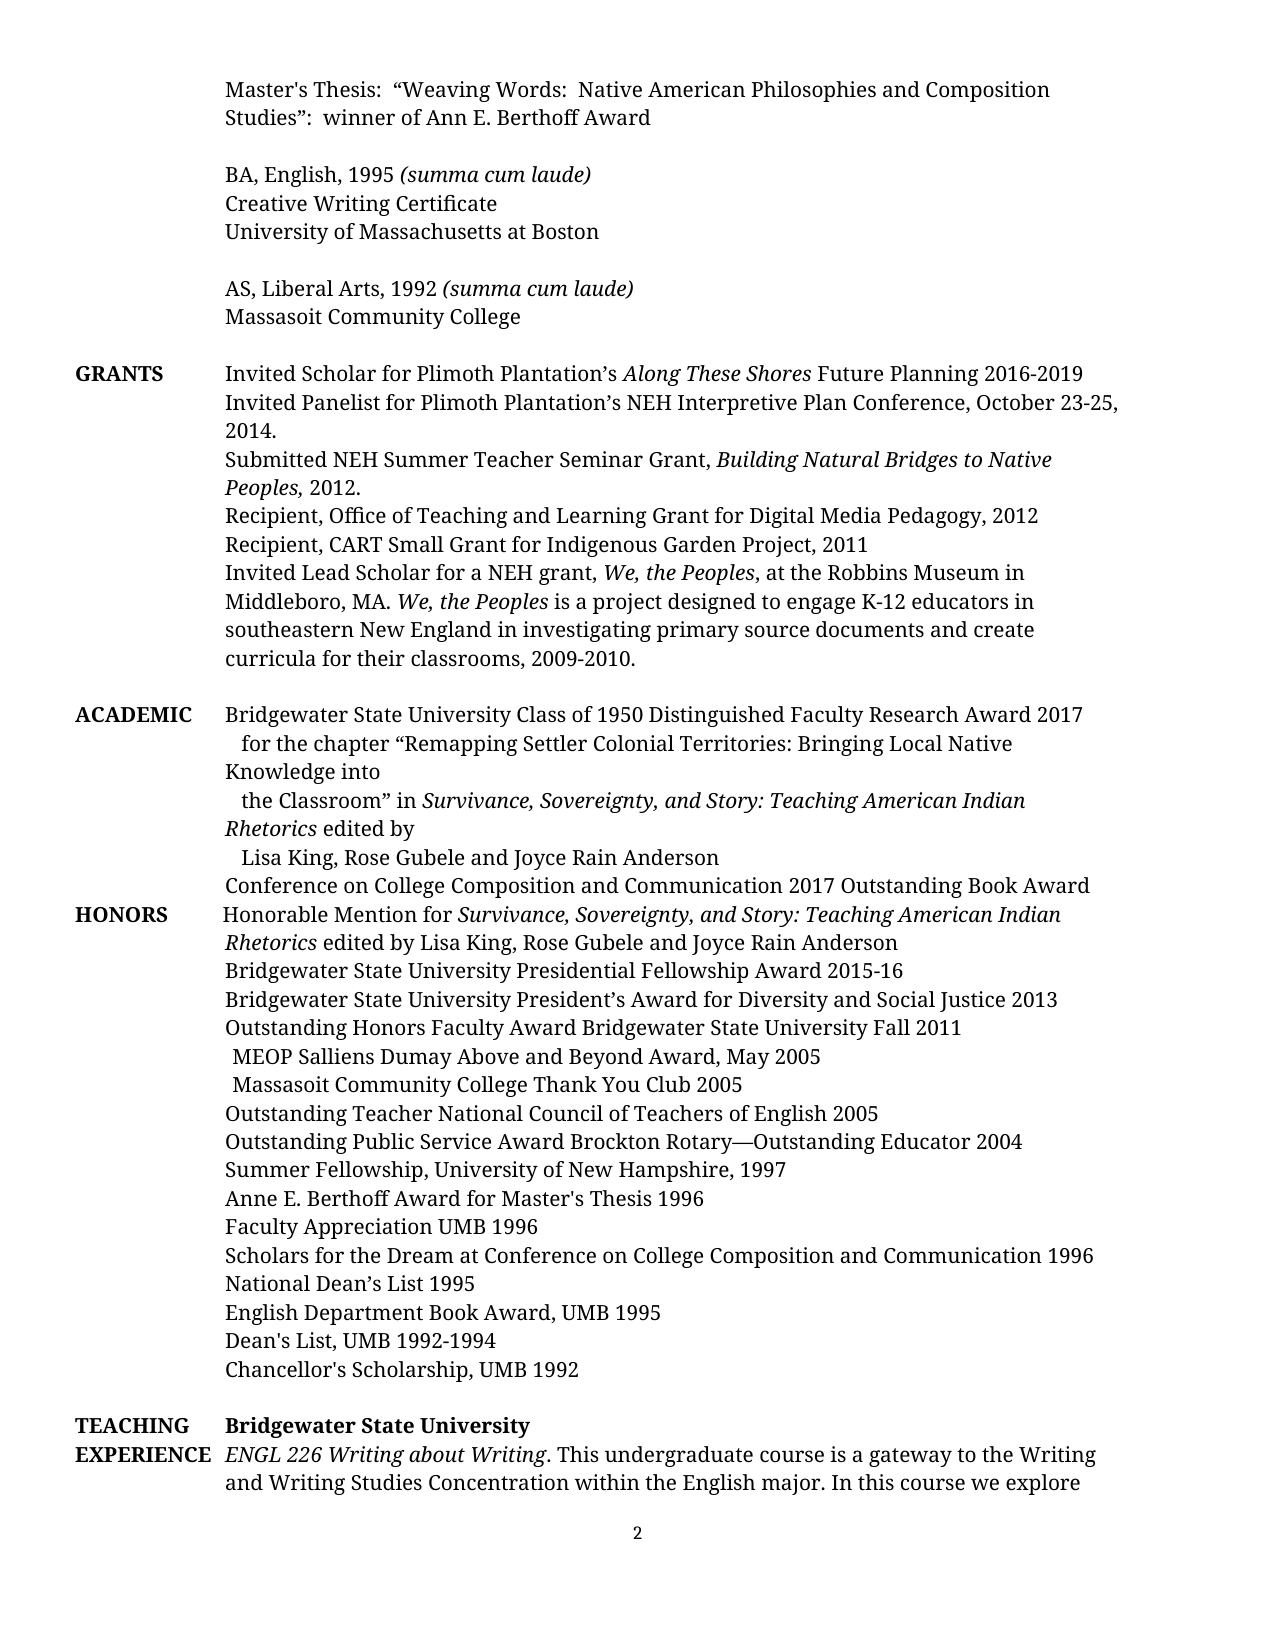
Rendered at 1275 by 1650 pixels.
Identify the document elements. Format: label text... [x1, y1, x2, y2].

text University of Massachusetts at Boston [225, 217, 1125, 246]
text Outstanding Teacher National Council of Teachers of English 2005 [150, 1099, 1125, 1127]
text Massasoit Community College Thank You Club 2005 [75, 1070, 1125, 1099]
text the Classroom” in Survivance, Sovereignty, and Story: Teaching American Indian Rhetorics edited by [225, 786, 1125, 843]
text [75, 1440, 1125, 1497]
text Summer Fellowship, University of New Hampshire, 1997 [150, 1156, 1125, 1184]
text ACADEMIC Bridgewater State University Class of 1950 Distinguished Faculty Research Award 2017 [75, 701, 1125, 729]
text MEOP Salliens Dumay Above and Beyond Award, May 2005 [75, 1042, 1125, 1070]
text Dean's List, UMB 1992-1994 [150, 1326, 1125, 1355]
text English Department Book Award, UMB 1995 [150, 1298, 1125, 1326]
text HONORS Honorable Mention for Survivance, Sovereignty, and Story: Teaching American Indian Rhetorics edited by Lisa King, Rose Gubele and Joyce Rain Anderson [75, 900, 1125, 957]
text Outstanding Honors Faculty Award Bridgewater State University Fall 2011 [150, 1013, 1125, 1042]
text Outstanding Public Service Award Brockton Rotary—Outstanding Educator 2004 [150, 1127, 1125, 1156]
text Conference on College Composition and Communication 2017 Outstanding Book Award [225, 871, 1125, 900]
text Chancellor's Scholarship, UMB 1992 [150, 1355, 1125, 1383]
text Bridgewater State University President’s Award for Diversity and Social Justice 2013 [75, 985, 1125, 1013]
text Recipient, CART Small Grant for Indigenous Garden Project, 2011 [225, 530, 1125, 558]
text Invited Panelist for Plimoth Plantation’s NEH Interpretive Plan Conference, October 23-25, 2014. [225, 388, 1125, 445]
text Master's Thesis: “Weaving Words: Native American Philosophies and Composition Studies”: winner of Ann E. Berthoff Award [225, 75, 1125, 132]
text Massasoit Community College [225, 302, 1125, 331]
text Recipient, Office of Teaching and Learning Grant for Digital Media Pedagogy, 2012 [225, 502, 1125, 530]
text BA, English, 1995 (summa cum laude) [225, 160, 1125, 189]
text TEACHING Bridgewater State University [75, 1412, 1125, 1440]
text Submitted NEH Summer Teacher Seminar Grant, Building Natural Bridges to Native Peoples, 2012. [225, 445, 1125, 502]
text AS, Liberal Arts, 1992 (summa cum laude) [225, 274, 1125, 302]
text Scholars for the Dream at Conference on College Composition and Communication 1996 [150, 1241, 1125, 1269]
text Anne E. Berthoff Award for Master's Thesis 1996 [150, 1184, 1125, 1212]
text Invited Lead Scholar for a NEH grant, We, the Peoples, at the Robbins Museum in Middleboro, MA. We, the Peoples is a project designed to engage K-12 educators in southeastern New England in investigating primary source documents and create curricula for their classrooms, 2009-2010. [75, 558, 1125, 672]
text National Dean’s List 1995 [150, 1269, 1125, 1298]
text for the chapter “Remapping Settler Colonial Territories: Bringing Local Native Knowledge into [75, 729, 1125, 786]
text GRANTS Invited Scholar for Plimoth Plantation’s Along These Shores Future Planning 2016-2019 [75, 359, 1125, 388]
text Creative Writing Certificate [225, 189, 1125, 217]
text Faculty Appreciation UMB 1996 [150, 1212, 1125, 1241]
text Bridgewater State University Presidential Fellowship Award 2015-16 [225, 957, 1125, 985]
text Lisa King, Rose Gubele and Joyce Rain Anderson [225, 843, 1125, 871]
